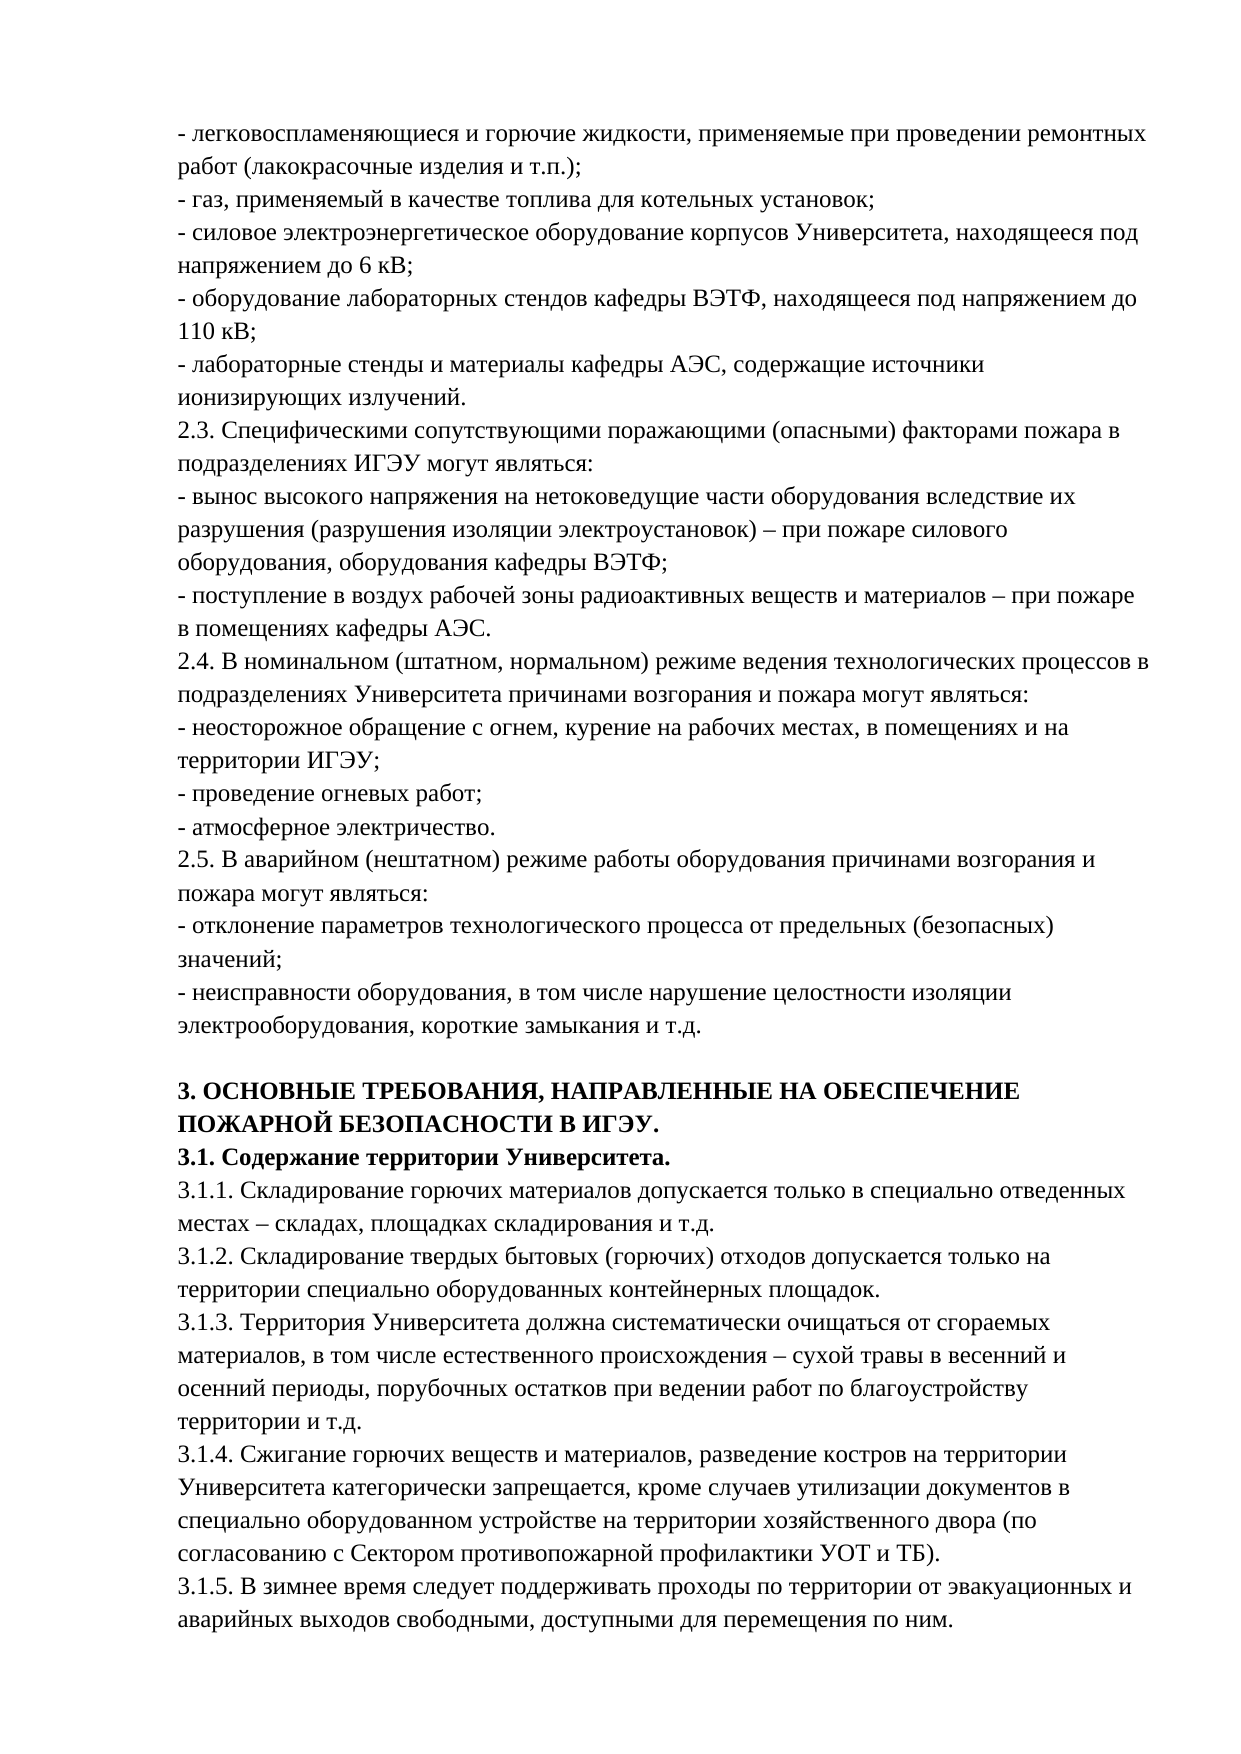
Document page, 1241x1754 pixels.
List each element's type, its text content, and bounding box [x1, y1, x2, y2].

text 3. ОСНОВНЫЕ ТРЕБОВАНИЯ, НАПРАВЛЕННЫЕ НА ОБЕСПЕЧЕНИЕ ПОЖАРНОЙ БЕЗОПАСНОСТИ В ИГЭУ. [177, 1076, 1152, 1137]
text - атмосферное электричество. [177, 812, 1152, 840]
text - отклонение параметров технологического процесса от предельных (безопасных) значений; [177, 911, 1152, 972]
text 2.3. Специфическими сопутствующими поражающими (опасными) факторами пожара в подразделениях ИГЭУ могут являться: [177, 415, 1152, 477]
text 3.1.2. Складирование твердых бытовых (горючих) отходов допускается только на территории специально оборудованных контейнерных площадок. [177, 1241, 1152, 1303]
text - поступление в воздух рабочей зоны радиоактивных веществ и материалов – при пожаре в помещениях кафедры АЭС. [177, 580, 1152, 642]
text - оборудование лабораторных стендов кафедры ВЭТФ, находящееся под напряжением до 110 кВ; [177, 283, 1152, 345]
text 3.1.3. Территория Университета должна систематически очищаться от сгораемых материалов, в том числе естественного происхождения – сухой травы в весенний и осенний периоды, порубочных остатков при ведении работ по благоустройству территории и т.д. [177, 1307, 1152, 1435]
text - неосторожное обращение с огнем, курение на рабочих местах, в помещениях и на территории ИГЭУ; [177, 712, 1152, 774]
text - проведение огневых работ; [177, 778, 1152, 807]
text 3.1.4. Сжигание горючих веществ и материалов, разведение костров на территории Университета категорически запрещается, кроме случаев утилизации документов в специально оборудованном устройстве на территории хозяйственного двора (по согласованию с Сектором противопожарной профилактики УОТ и ТБ). [177, 1439, 1152, 1567]
text - неисправности оборудования, в том числе нарушение целостности изоляции электрооборудования, короткие замыкания и т.д. [177, 977, 1152, 1038]
text 3.1.5. В зимнее время следует поддерживать проходы по территории от эвакуационных и аварийных выходов свободными, доступными для перемещения по ним. [177, 1571, 1152, 1633]
text - силовое электроэнергетическое оборудование корпусов Университета, находящееся под напряжением до 6 кВ; [177, 217, 1152, 279]
text 2.4. В номинальном (штатном, нормальном) режиме ведения технологических процессов в подразделениях Университета причинами возгорания и пожара могут являться: [177, 646, 1152, 708]
text - лабораторные стенды и материалы кафедры АЭС, содержащие источники ионизирующих излучений. [177, 349, 1152, 411]
text - газ, применяемый в качестве топлива для котельных установок; [177, 184, 1152, 213]
text 3.1. Содержание территории Университета. [177, 1142, 1152, 1171]
text - вынос высокого напряжения на нетоковедущие части оборудования вследствие их разрушения (разрушения изоляции электроустановок) – при пожаре силового оборудования, оборудования кафедры ВЭТФ; [177, 481, 1152, 576]
text 3.1.1. Складирование горючих материалов допускается только в специально отведенных местах – складах, площадках складирования и т.д. [177, 1175, 1152, 1237]
text 2.5. В аварийном (нештатном) режиме работы оборудования причинами возгорания и пожара могут являться: [177, 844, 1152, 906]
text - легковоспламеняющиеся и горючие жидкости, применяемые при проведении ремонтных работ (лакокрасочные изделия и т.п.); [177, 118, 1152, 180]
